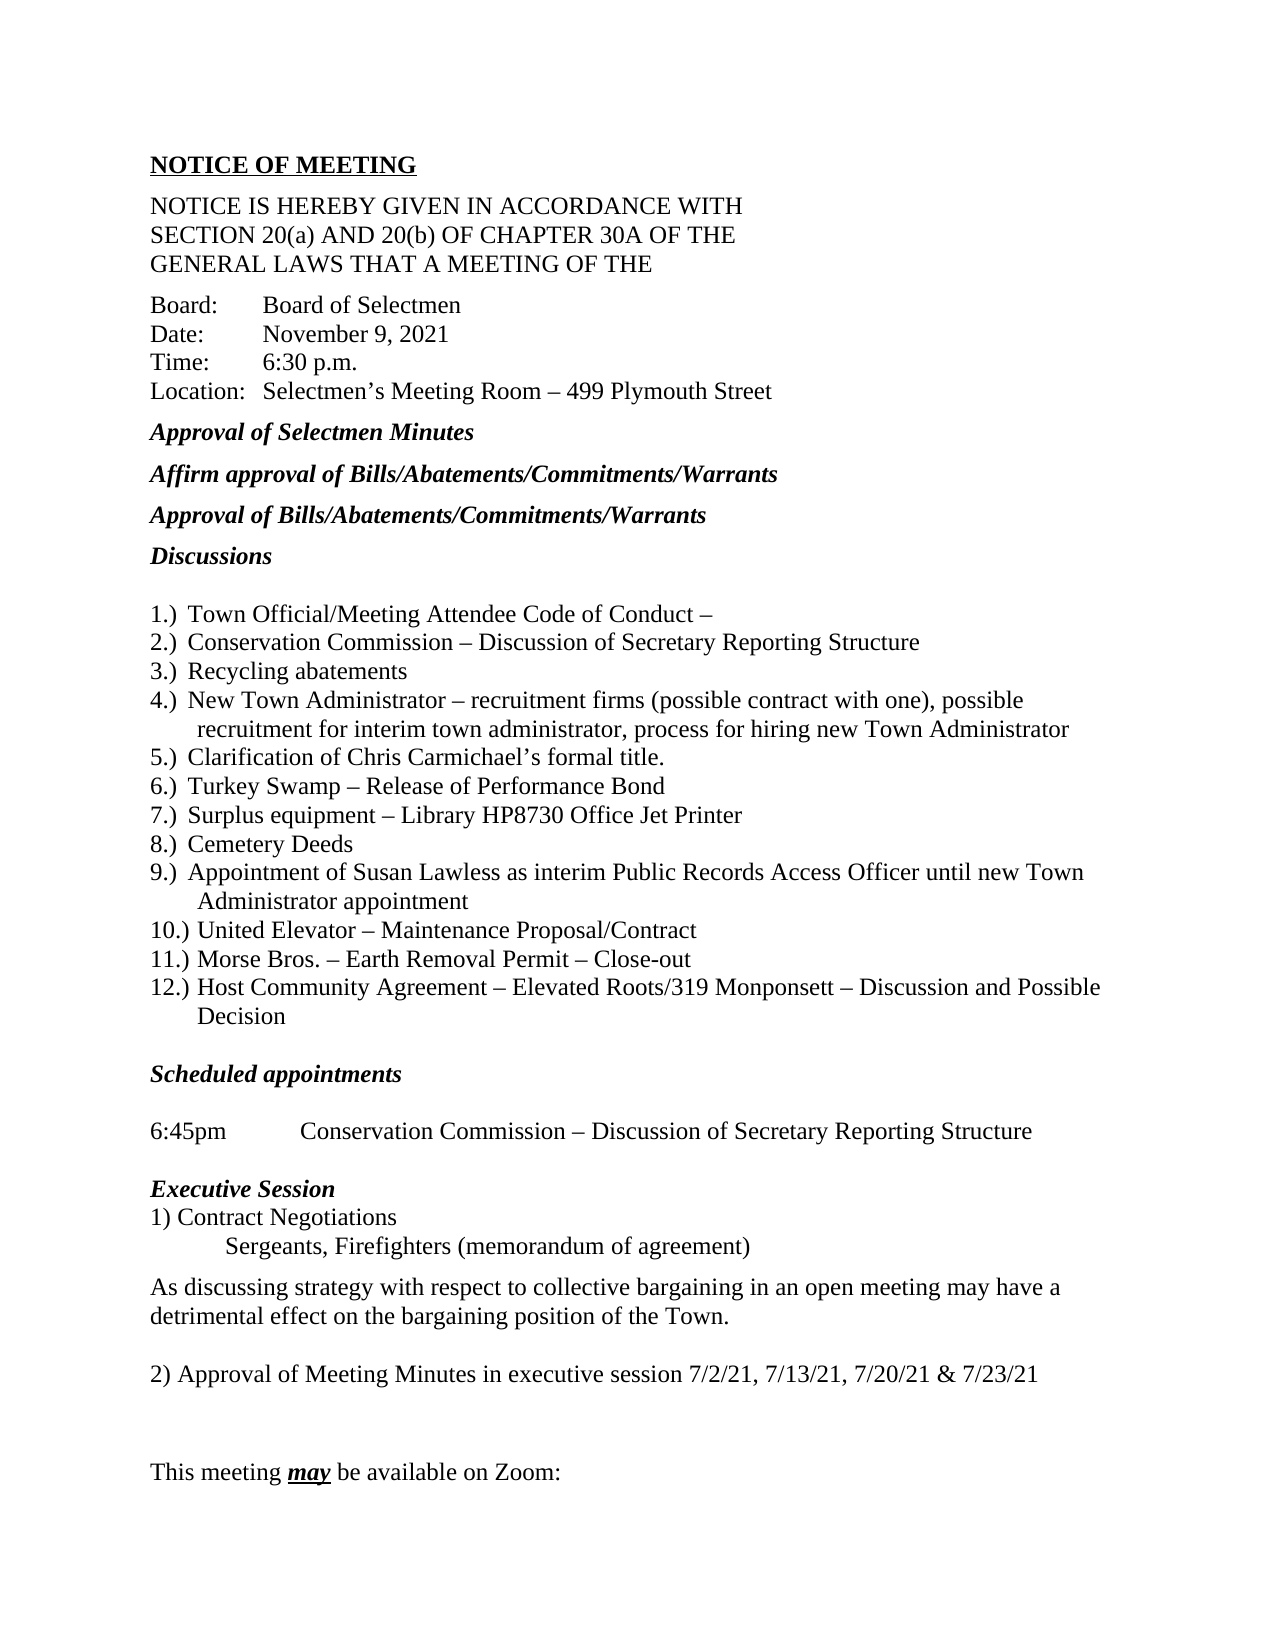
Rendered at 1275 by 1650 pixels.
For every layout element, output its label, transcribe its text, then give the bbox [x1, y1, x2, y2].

text Approval of Bills/Abatements/Commitments/Warrants [150, 500, 1125, 529]
text As discussing strategy with respect to collective bargaining in an open meeting may have a detrimental effect on the bargaining position of the Town. [103, 1272, 1125, 1330]
list Host Community Agreement – Elevated Roots/319 Monponsett – Discussion and Possible Decision [150, 972, 1125, 1030]
list New Town Administrator – recruitment firms (possible contract with one), possible recruitment for interim town administrator, process for hiring new Town Administrator [150, 685, 1125, 742]
text Discussions [150, 541, 1125, 570]
text Board: Board of Selectmen [150, 290, 1125, 319]
text 2) Approval of Meeting Minutes in executive session 7/2/21, 7/13/21, 7/20/21 & 7/23/21 [150, 1330, 1171, 1387]
text 6:45pm Conservation Commission – Discussion of Secretary Reporting Structure [103, 1116, 1125, 1145]
list Conservation Commission – Discussion of Secretary Reporting Structure [150, 627, 1125, 656]
list Clarification of Chris Carmichael’s formal title. [150, 742, 1125, 771]
text Date: November 9, 2021 [150, 319, 1125, 347]
list United Elevator – Maintenance Proposal/Contract [150, 915, 1125, 944]
text 1) Contract Negotiations [150, 1202, 1091, 1231]
text Executive Session [103, 1174, 1125, 1202]
text NOTICE OF MEETING [150, 150, 1116, 179]
text Location: Selectmen’s Meeting Room – 499 Plymouth Street [150, 376, 1125, 405]
text Scheduled appointments [103, 1059, 1125, 1087]
text SECTION 20(a) AND 20(b) OF CHAPTER 30A OF THE [150, 220, 1027, 249]
list Turkey Swamp – Release of Performance Bond [150, 771, 1125, 800]
list Surplus equipment – Library HP8730 Office Jet Printer [150, 800, 1125, 829]
text Time: 6:30 p.m. [150, 347, 1125, 376]
list Cemetery Deeds [150, 829, 1125, 857]
text Affirm approval of Bills/Abatements/Commitments/Warrants [150, 459, 1125, 487]
text This meeting may be available on Zoom: [150, 1457, 1106, 1486]
list Town Official/Meeting Attendee Code of Conduct – [150, 599, 1125, 627]
text NOTICE IS HEREBY GIVEN IN ACCORDANCE WITH [150, 191, 1027, 220]
text Approval of Selectmen Minutes [150, 417, 1125, 446]
list Recycling abatements [150, 656, 1125, 685]
text Sergeants, Firefighters (memorandum of agreement) [150, 1231, 1171, 1260]
list Morse Bros. – Earth Removal Permit – Close-out [150, 944, 1125, 972]
list Appointment of Susan Lawless as interim Public Records Access Officer until new Town Administrator appointment [150, 857, 1125, 915]
text GENERAL LAWS THAT A MEETING OF THE [150, 249, 1027, 277]
